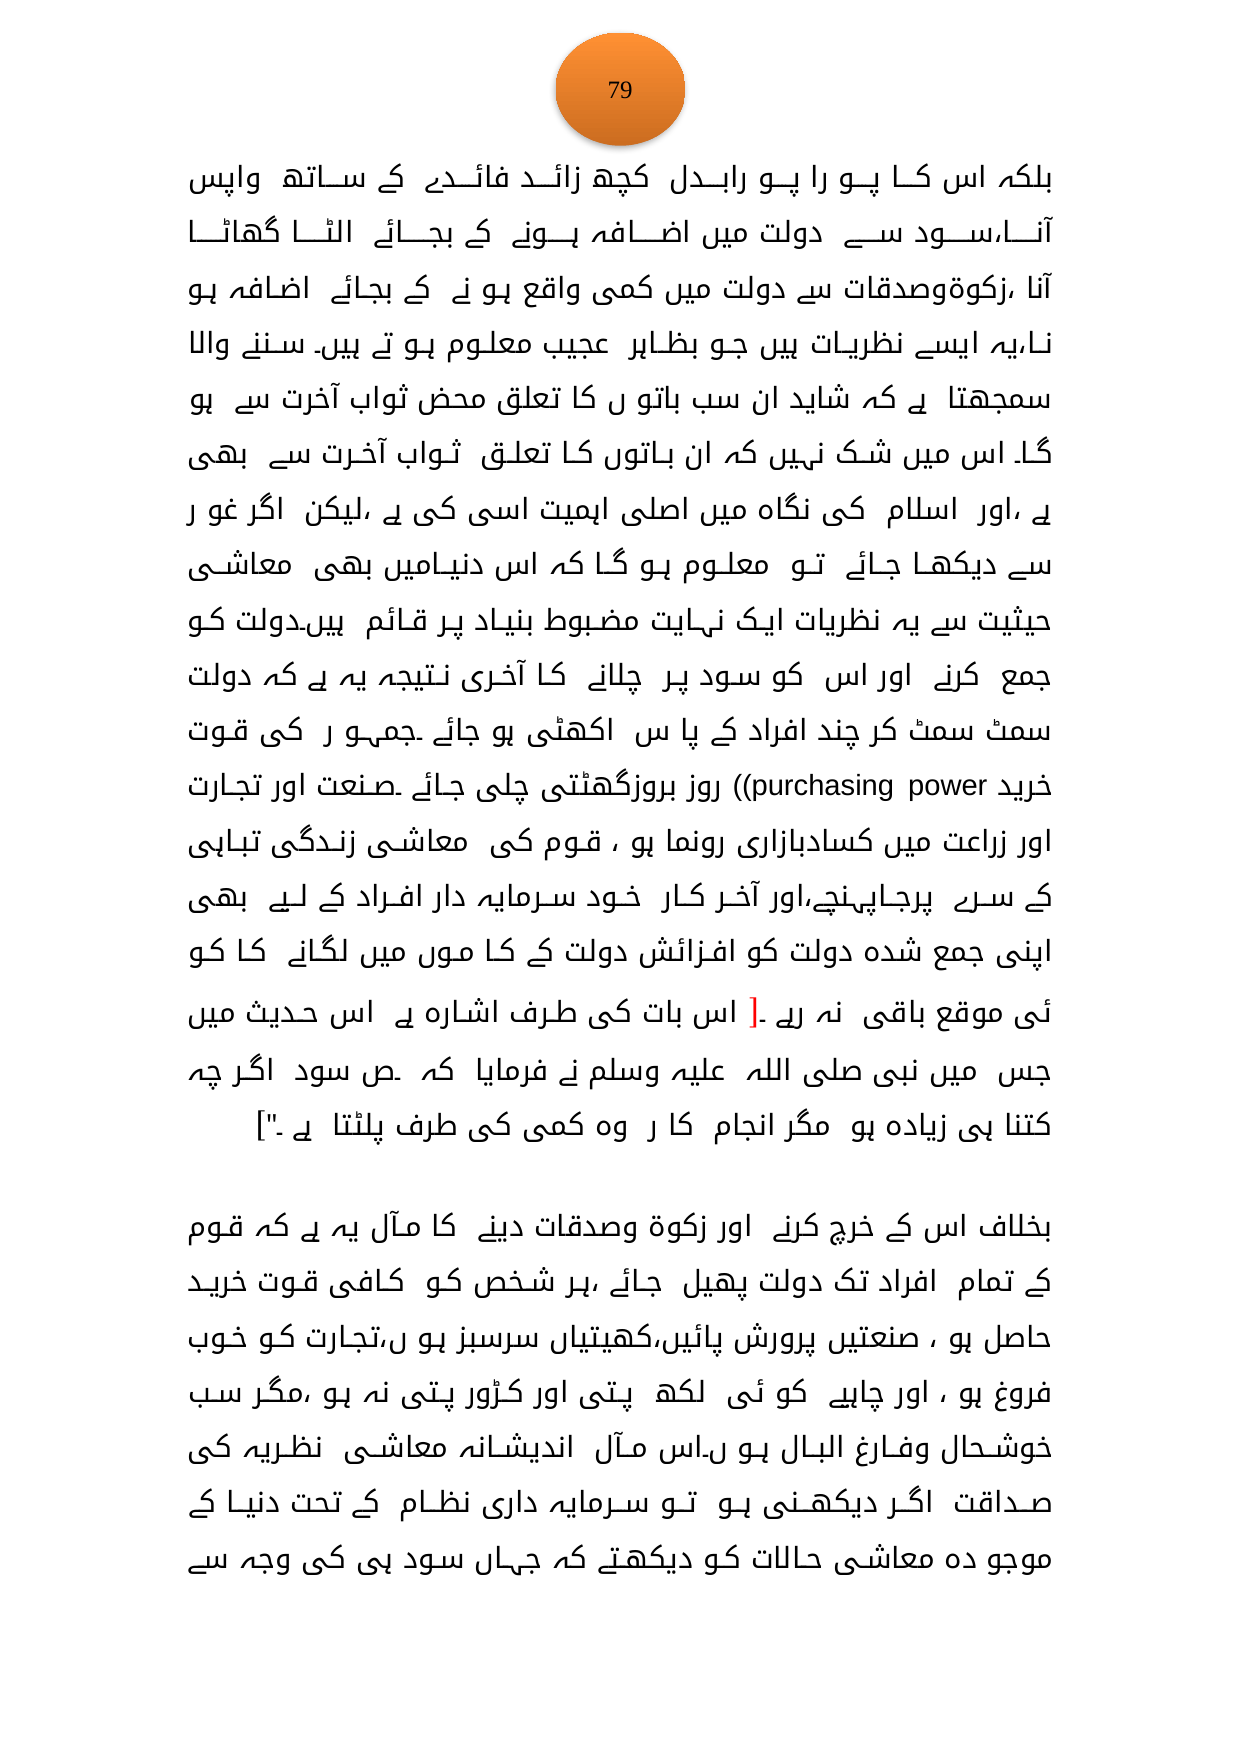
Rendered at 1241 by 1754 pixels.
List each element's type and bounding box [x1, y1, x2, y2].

text [187, 1199, 1053, 1586]
text [187, 150, 1053, 1153]
